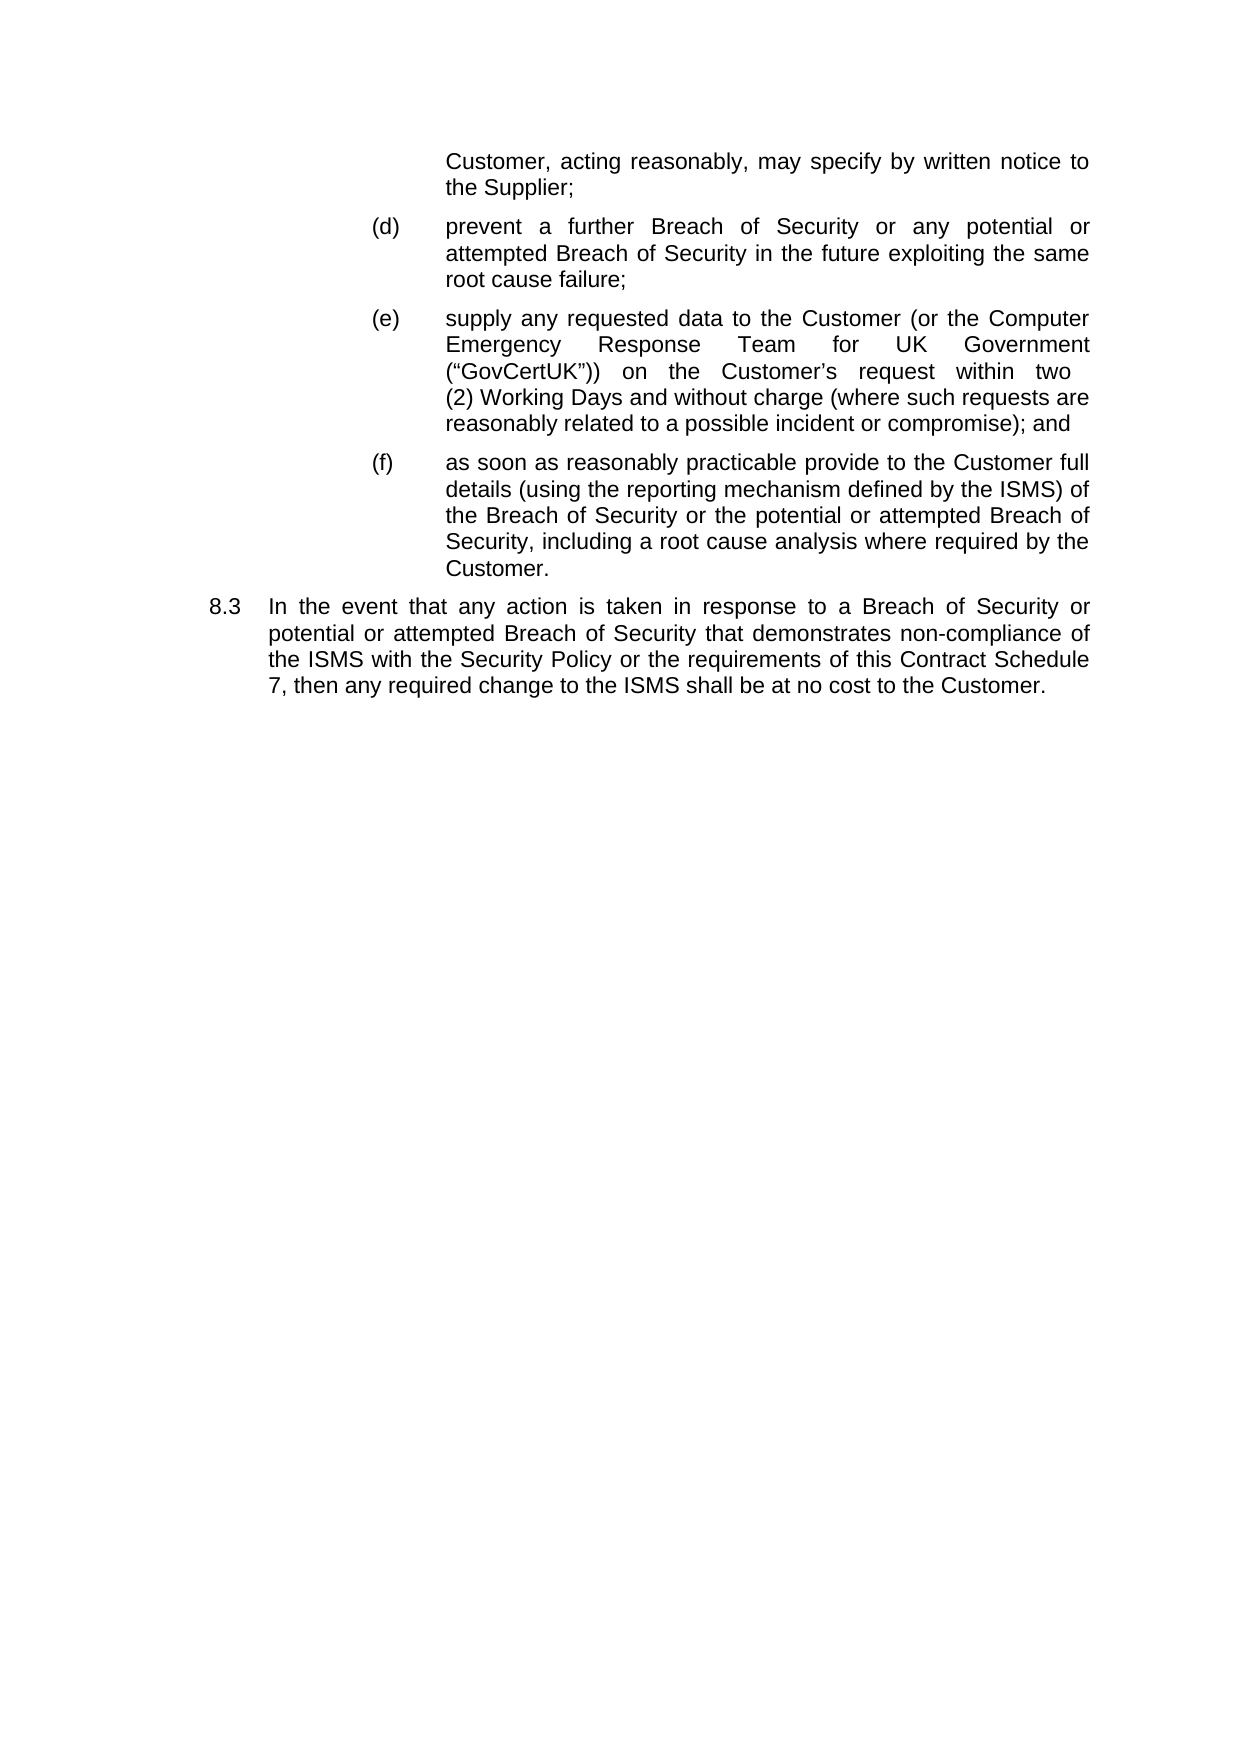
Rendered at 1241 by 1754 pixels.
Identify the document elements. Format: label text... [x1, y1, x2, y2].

list as soon as reasonably practicable provide to the Customer full details (using the reporting mechanism defined by the ISMS) of the Breach of Security or the potential or attempted Breach of Security, including a root cause analysis where required by the Customer. [372, 449, 1090, 581]
list In the event that any action is taken in response to a Breach of Security or potential or attempted Breach of Security that demonstrates non-compliance of the ISMS with the Security Policy or the requirements of this Contract Schedule 7, then any required change to the ISMS shall be at no cost to the Customer. [209, 593, 1090, 699]
list prevent a further Breach of Security or any potential or attempted Breach of Security in the future exploiting the same root cause failure; [372, 213, 1090, 292]
text Customer, acting reasonably, may specify by written notice to the Supplier; [445, 148, 1090, 201]
list supply any requested data to the Customer (or the Computer Emergency Response Team for UK Government (“GovCertUK”)) on the Customer’s request within two [372, 305, 1090, 384]
text (2) Working Days and without charge (where such requests are reasonably related to a possible incident or compromise); and [445, 384, 1090, 437]
